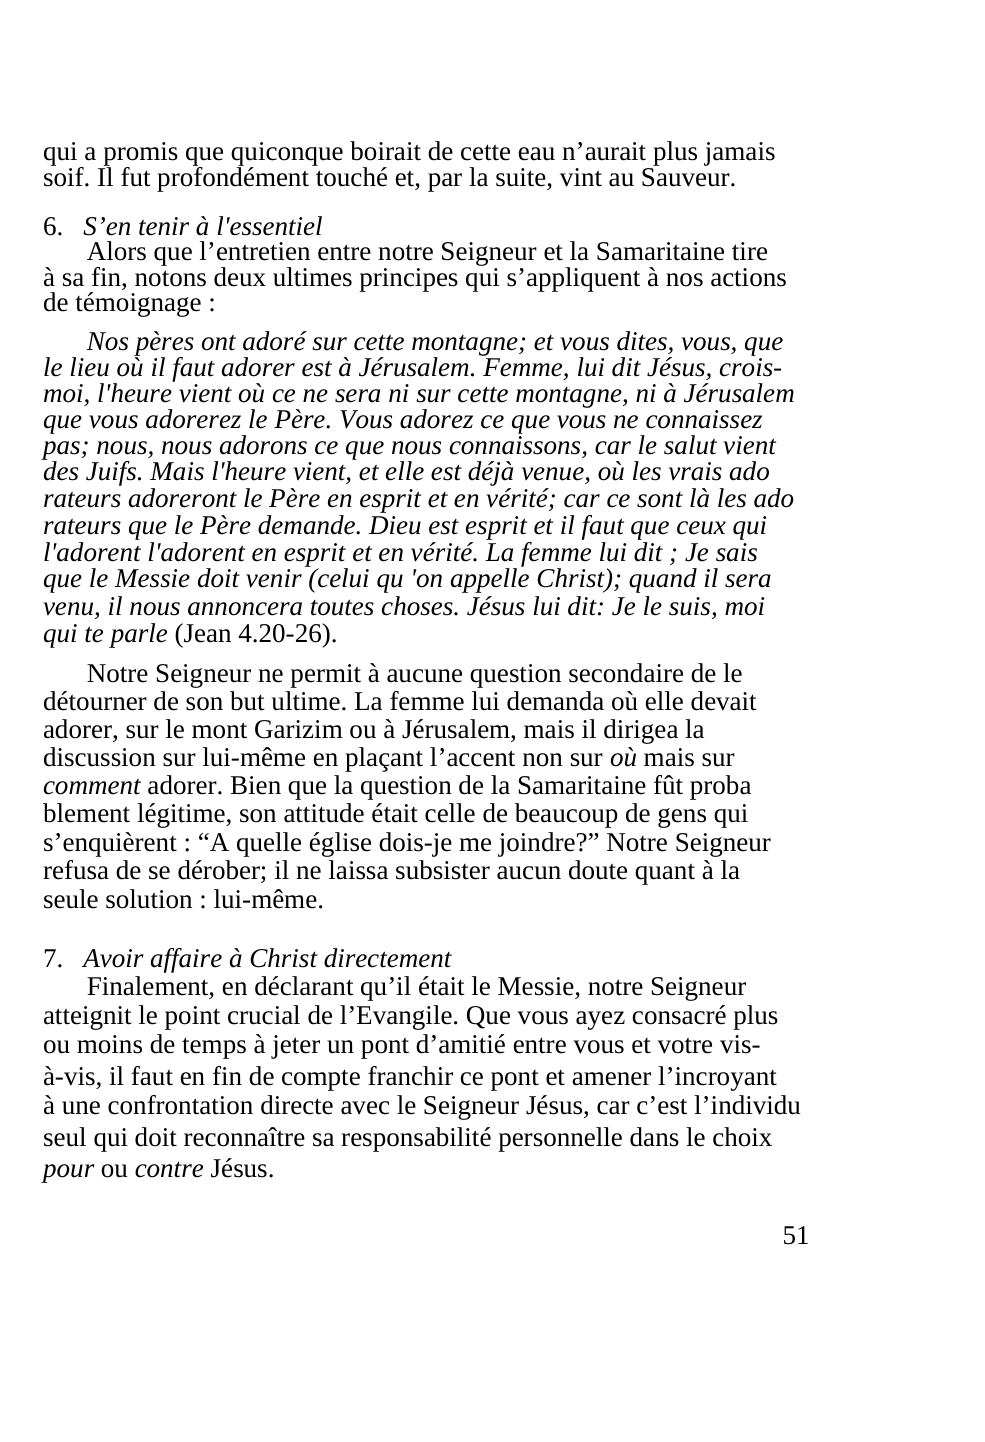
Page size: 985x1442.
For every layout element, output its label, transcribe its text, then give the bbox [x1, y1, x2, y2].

text à sa fin, notons deux ultimes principes qui s’appliquent à nos actions [43, 266, 825, 291]
text s’enquièrent : “A quelle église dois-je me joindre?” Notre Seigneur [43, 828, 825, 857]
text pour ou contre Jésus. [43, 1152, 825, 1183]
text de témoignage : [43, 291, 825, 316]
text blement légitime, son attitude était celle de beaucoup de gens qui [43, 800, 825, 828]
text que vous adorerez le Père. Vous adorez ce que vous ne connaissez [43, 408, 825, 434]
text à une confrontation directe avec le Seigneur Jésus, car c’est l’individu [43, 1091, 825, 1121]
text Notre Seigneur ne permit à aucune question secondaire de le [43, 657, 825, 688]
text comment adorer. Bien que la question de la Samaritaine fût proba [43, 772, 825, 800]
text que le Messie doit venir (celui qu 'on appelle Christ); quand il sera [43, 567, 825, 593]
text à-vis, il faut en fin de compte franchir ce pont et amener l’incroyant [43, 1060, 825, 1091]
text pas; nous, nous adorons ce que nous connaissons, car le salut vient [43, 434, 825, 460]
text seule solution : lui-même. [43, 885, 825, 915]
text seul qui doit reconnaître sa responsabilité personnelle dans le choix [43, 1121, 825, 1152]
text discussion sur lui-même en plaçant l’accent non sur où mais sur [43, 744, 825, 772]
text le lieu où il faut adorer est à Jérusalem. Femme, lui dit Jésus, crois- [43, 356, 825, 382]
text qui a promis que quiconque boirait de cette eau n’aurait plus jamais [43, 135, 825, 166]
list Avoir affaire à Christ directement [43, 942, 825, 973]
text adorer, sur le mont Garizim ou à Jérusalem, mais il dirigea la [43, 716, 825, 744]
text atteignit le point crucial de l’Evangile. Que vous ayez consacré plus [43, 1001, 825, 1031]
text ou moins de temps à jeter un pont d’amitié entre vous et votre vis- [43, 1031, 825, 1060]
text Alors que l’entretien entre notre Seigneur et la Samaritaine tire [43, 241, 825, 266]
list S’en tenir à l'essentiel [43, 210, 825, 241]
text venu, il nous annoncera toutes choses. Jésus lui dit: Je le suis, moi [43, 593, 825, 621]
text l'adorent l'adorent en esprit et en vérité. La femme lui dit ; Je sais [43, 540, 825, 567]
text moi, l'heure vient où ce ne sera ni sur cette montagne, ni à Jérusalem [43, 382, 825, 408]
text qui te parle (Jean 4.20-26). [43, 621, 825, 648]
text rateurs que le Père demande. Dieu est esprit et il faut que ceux qui [43, 513, 825, 540]
text Nos pères ont adoré sur cette montagne; et vous dites, vous, que [43, 324, 825, 356]
text détourner de son but ultime. La femme lui demanda où elle devait [43, 688, 825, 716]
text Finalement, en déclarant qu’il était le Messie, notre Seigneur [43, 973, 825, 1001]
text refusa de se dérober; il ne laissa subsister aucun doute quant à la [43, 857, 825, 885]
text rateurs adoreront le Père en esprit et en vérité; car ce sont là les ado [43, 486, 825, 513]
text soif. Il fut profondément touché et, par la suite, vint au Sauveur. [43, 166, 825, 191]
text des Juifs. Mais l'heure vient, et elle est déjà venue, où les vrais ado [43, 460, 825, 486]
text 51 [782, 1219, 809, 1250]
